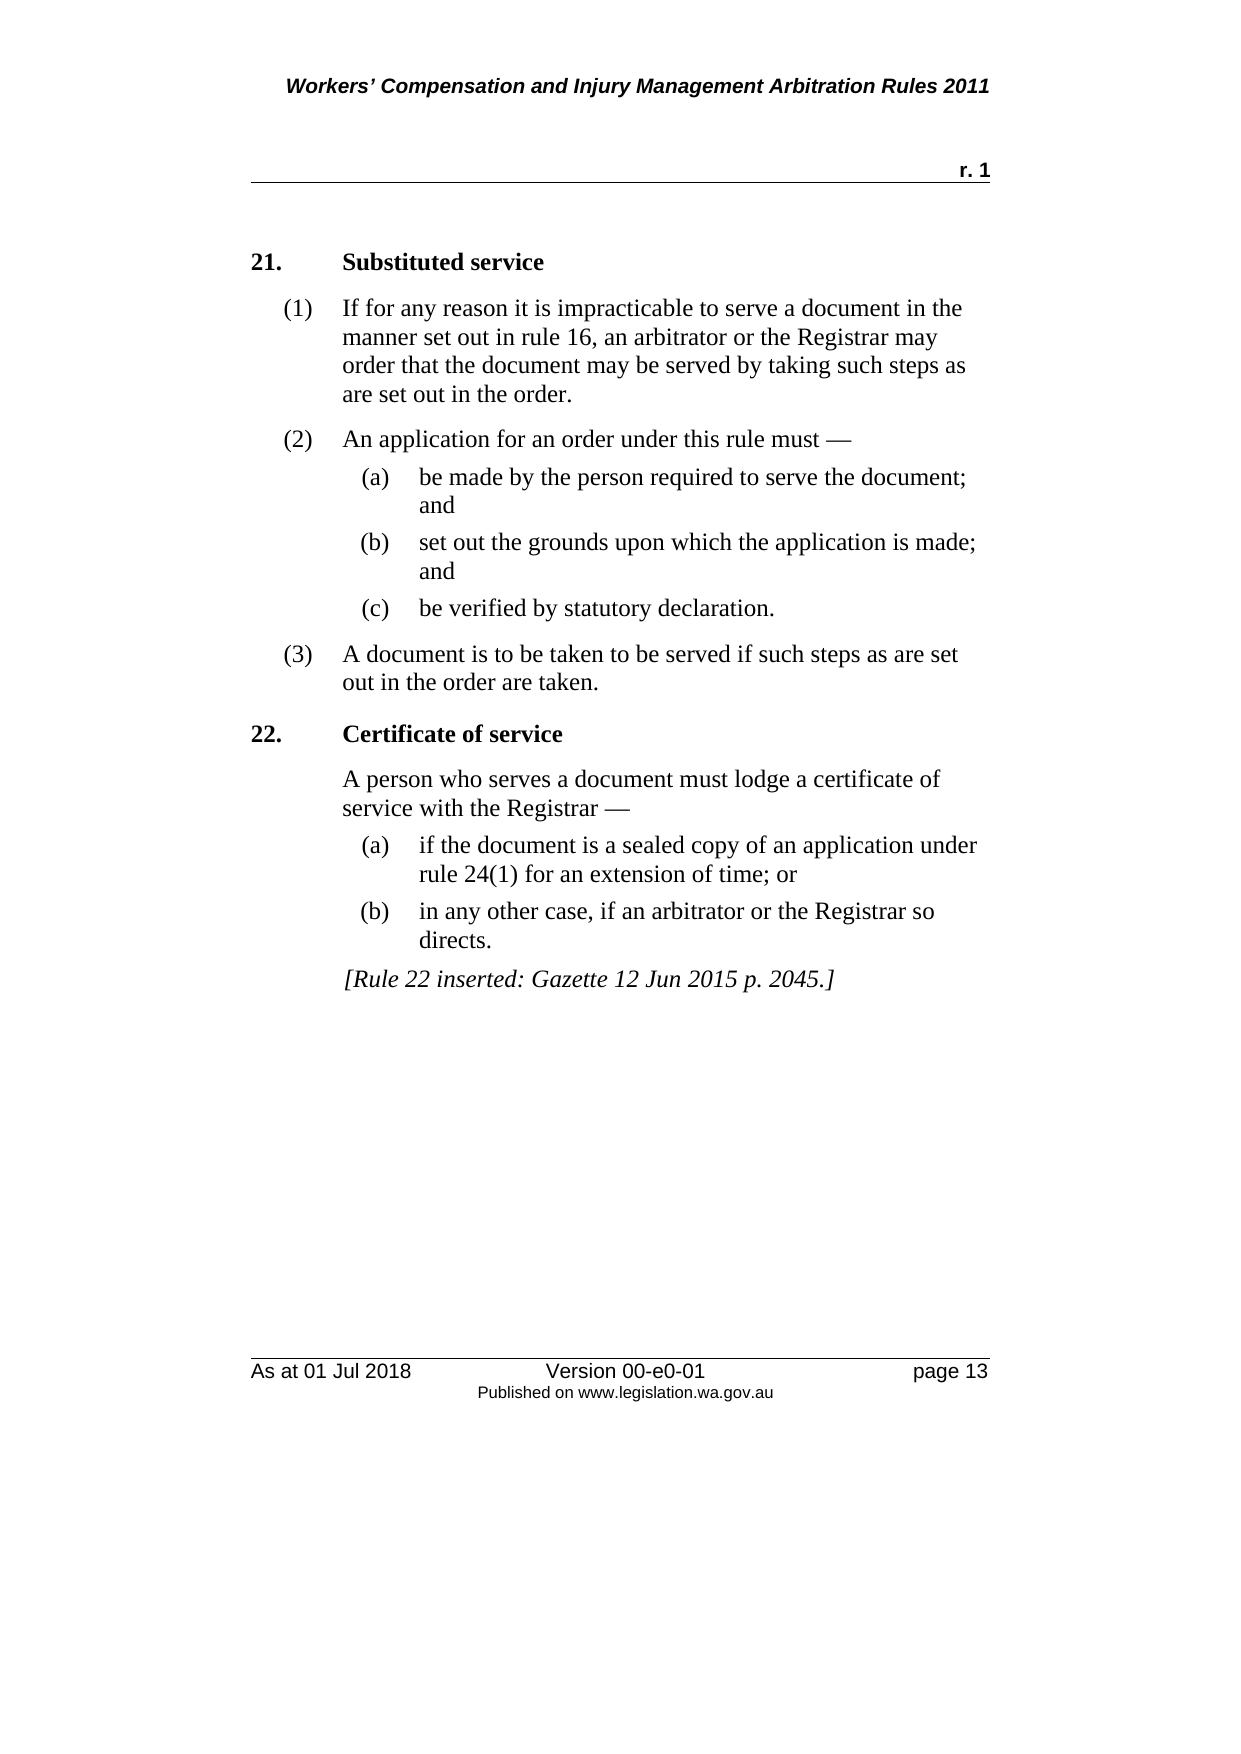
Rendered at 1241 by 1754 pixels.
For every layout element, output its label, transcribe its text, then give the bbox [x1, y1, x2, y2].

text (b) in any other case, if an arbitrator or the Registrar so directs. [251, 896, 990, 954]
text A person who serves a document must lodge a certificate of service with the Registrar — [251, 764, 990, 822]
text (c) be verified by statutory declaration. [251, 593, 990, 622]
subtitle 21. Substituted service [251, 247, 990, 276]
text [Rule 22 inserted: Gazette 12 Jun 2015 p. 2045.] [251, 964, 990, 993]
text (3) A document is to be taken to be served if such steps as are set out in the order are taken. [251, 639, 990, 696]
text (2) An application for an order under this rule must — [251, 424, 990, 453]
text (a) if the document is a sealed copy of an application under rule 24(1) for an extension of time; or [251, 830, 990, 888]
text (b) set out the grounds upon which the application is made; and [251, 527, 990, 585]
text (a) be made by the person required to serve the document; and [251, 462, 990, 519]
text (1) If for any reason it is impracticable to serve a document in the manner set out in rule 16, an arbitrator or the Registrar may order that the document may be served by taking such steps as are set out in the order. [251, 293, 990, 408]
subtitle 22. Certificate of service [251, 719, 990, 748]
